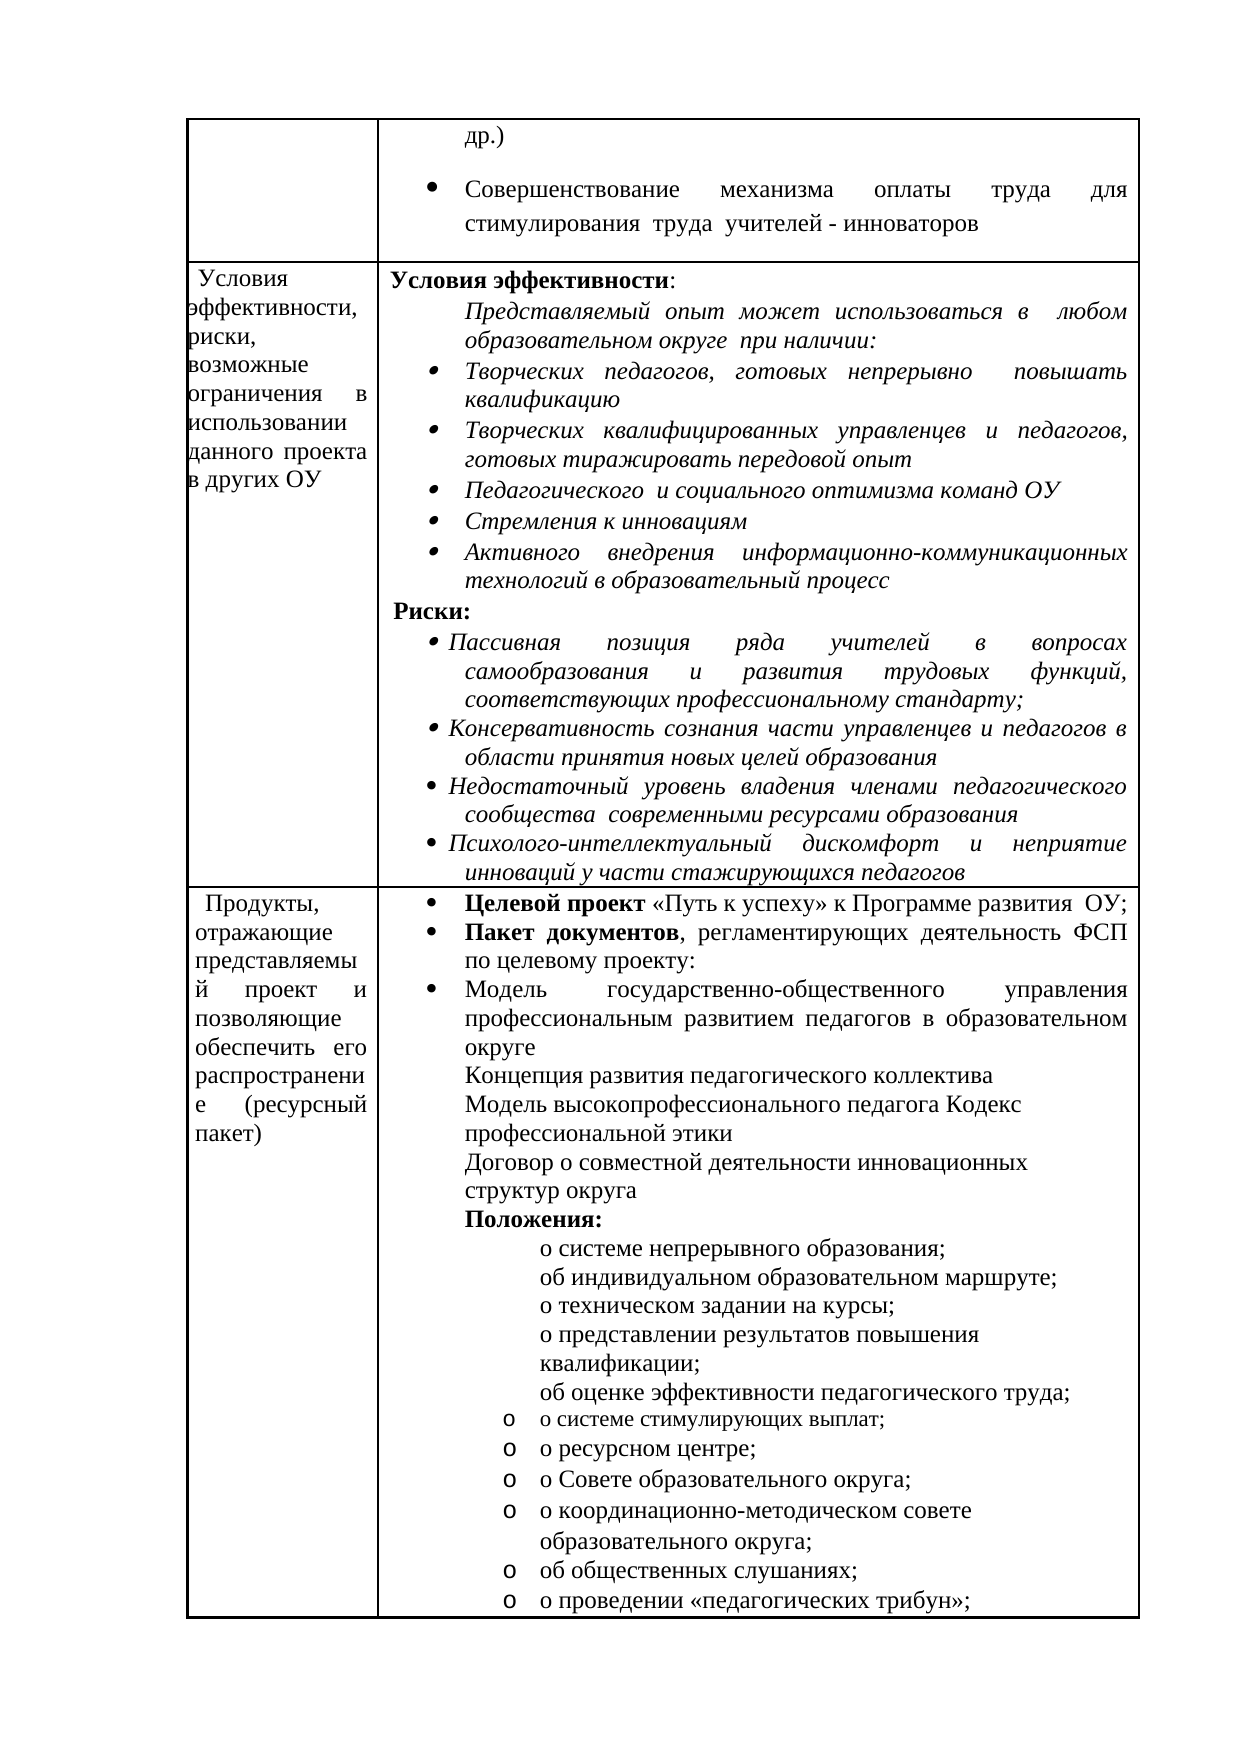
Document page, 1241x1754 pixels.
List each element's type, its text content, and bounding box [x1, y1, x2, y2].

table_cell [379, 120, 1138, 261]
table_cell Условия эффективности: Представляемый опыт может использоваться в любом образовательном округе при наличии: Творческих педагогов, готовых непрерывно повышать квалификацию Творческих квалифицированных управленцев и педагогов, готовых тиражировать передовой опыт Педагогического и социального оптимизма команд ОУ Стремления к инновациям Активного внедрения информационно-коммуникационных технологий в образовательный процесс Риски: Пассивная позиция ряда учителей в вопросах самообразования и развития трудовых функций, соответствующих профессиональному стандарту; Консервативность сознания части управленцев и педагогов в области принятия новых целей образования Недостаточный уровень владения членами педагогического сообщества современными ресурсами образования Психолого-интеллектуальный дискомфорт и неприятие инноваций у части стажирующихся педагогов [379, 263, 1138, 886]
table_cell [189, 888, 377, 1616]
table_cell Условия эффективности, риски, возможные ограничения в использовании данного проекта в других ОУ [189, 263, 377, 886]
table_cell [379, 888, 1138, 1616]
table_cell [189, 120, 377, 261]
